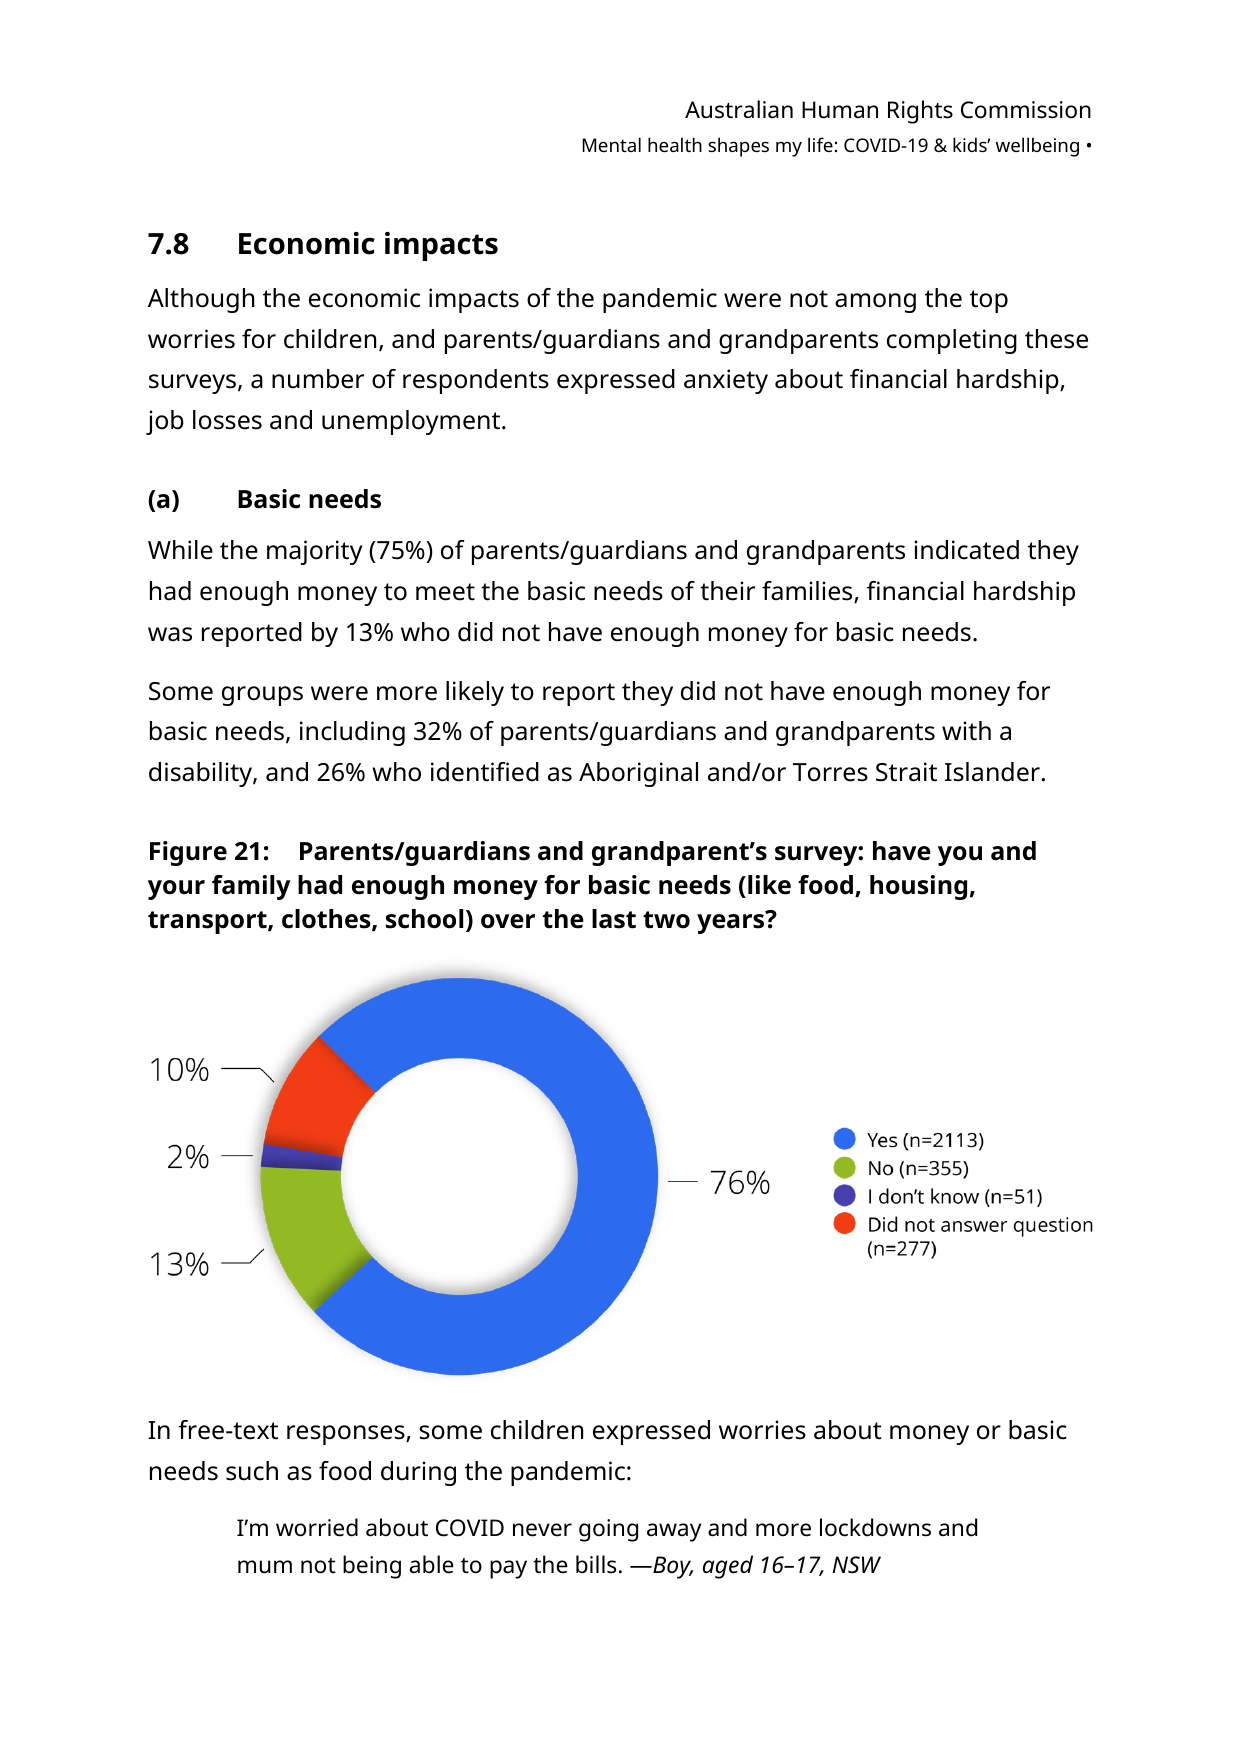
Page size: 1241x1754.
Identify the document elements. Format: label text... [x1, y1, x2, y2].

text While the majority (75%) of parents/guardians and grandparents indicated they had enough money to meet the basic needs of their families, financial hardship was reported by 13% who did not have enough money for basic needs. [148, 533, 1092, 649]
text I’m worried about COVID never going away and more lockdowns and mum not being able to pay the bills. —Boy, aged 16–17, NSW [236, 1512, 1004, 1580]
text Although the economic impacts of the pandemic were not among the top worries for children, and parents/guardians and grandparents completing these surveys, a number of respondents expressed anxiety about financial hardship, job losses and unemployment. [148, 280, 1092, 437]
picture [147, 953, 1093, 1388]
subtitle Economic impacts [148, 223, 1092, 263]
subtitle Parents/guardians and grandparent’s survey: have you and your family had enough money for basic needs (like food, housing, transport, clothes, school) over the last two years? [148, 833, 1092, 935]
text In free-text responses, some children expressed worries about money or basic needs such as food during the pandemic: [148, 1412, 1092, 1487]
text Some groups were more likely to report they did not have enough money for basic needs, including 32% of parents/guardians and grandparents with a disability, and 26% who identified as Aboriginal and/or Torres Strait Islander. [148, 673, 1092, 789]
subtitle Basic needs [148, 481, 1092, 515]
